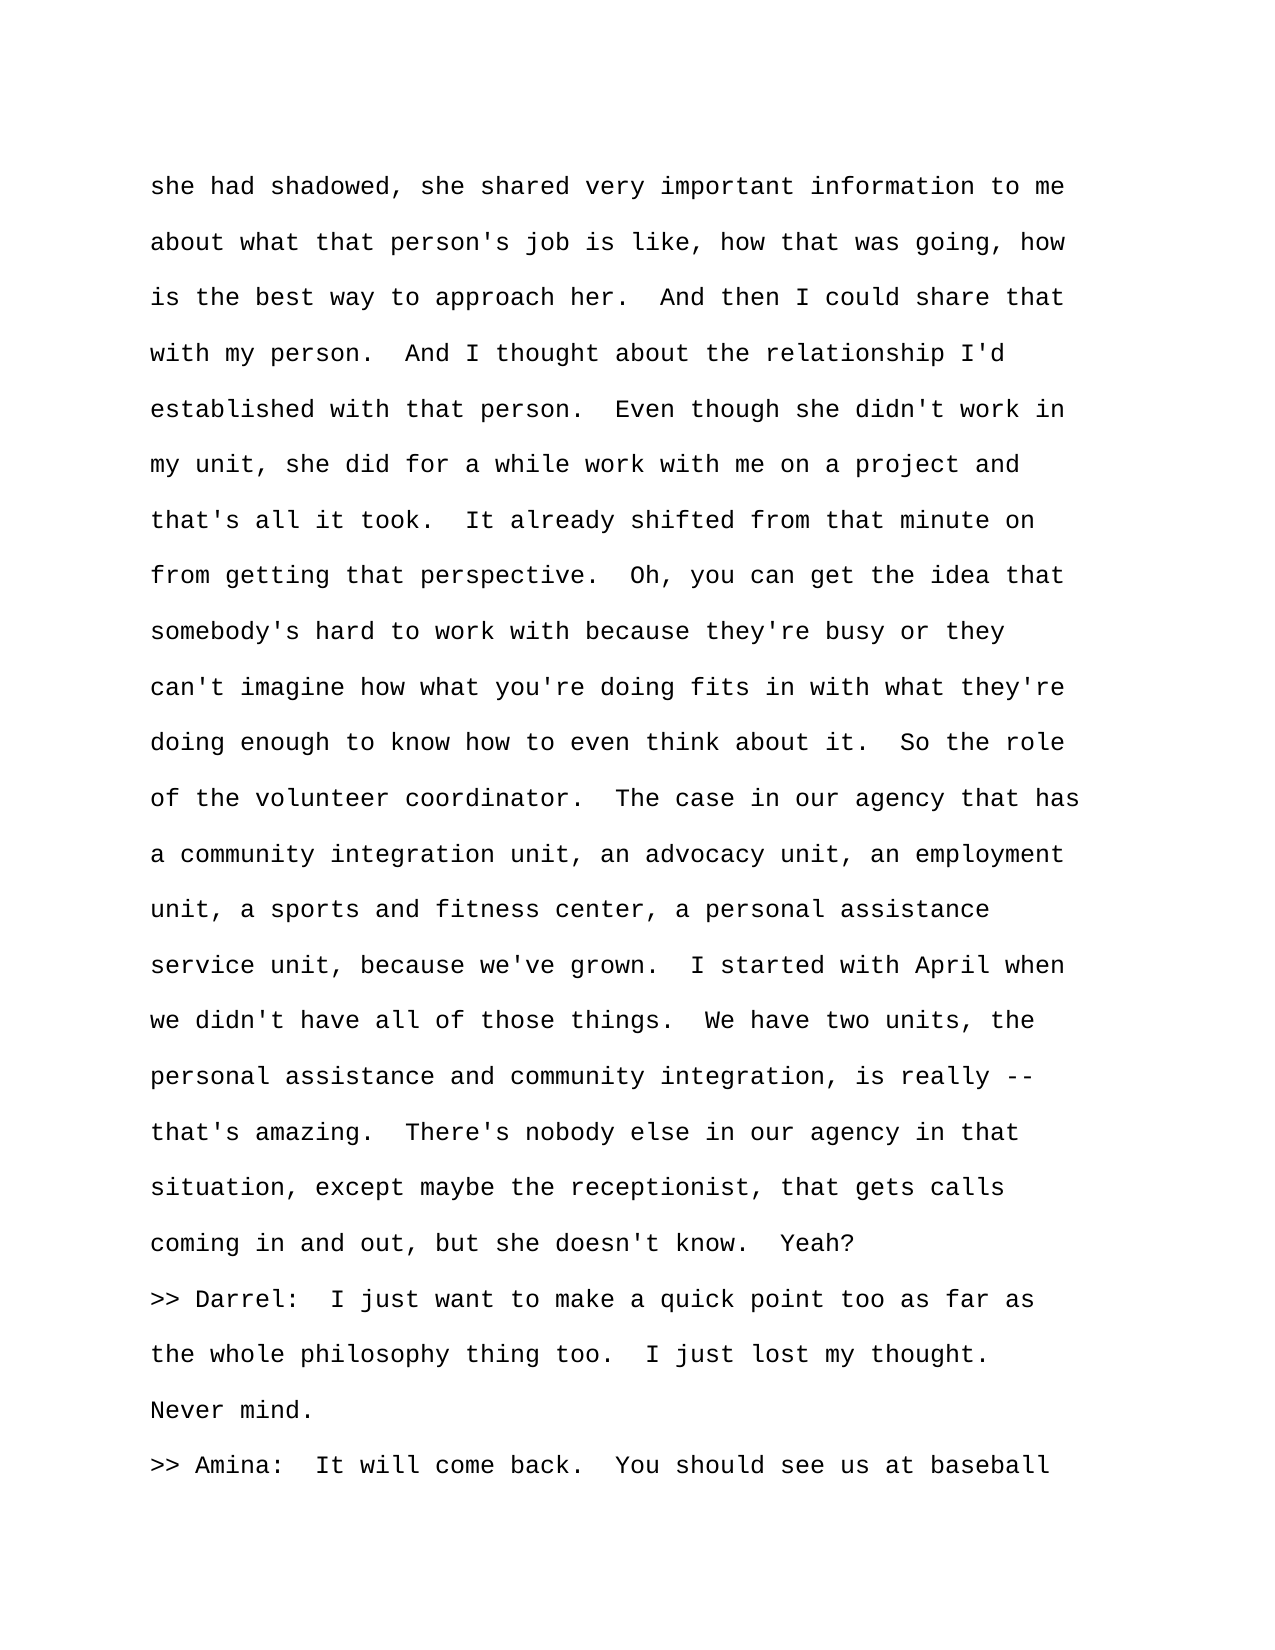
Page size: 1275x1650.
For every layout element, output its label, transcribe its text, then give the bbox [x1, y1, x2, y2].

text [150, 150, 1083, 1262]
text >> Darrel: I just want to make a quick point too as far as the whole philosophy thing too. I just lost my thought. Never mind. [150, 1262, 1083, 1429]
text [150, 1429, 1083, 1485]
